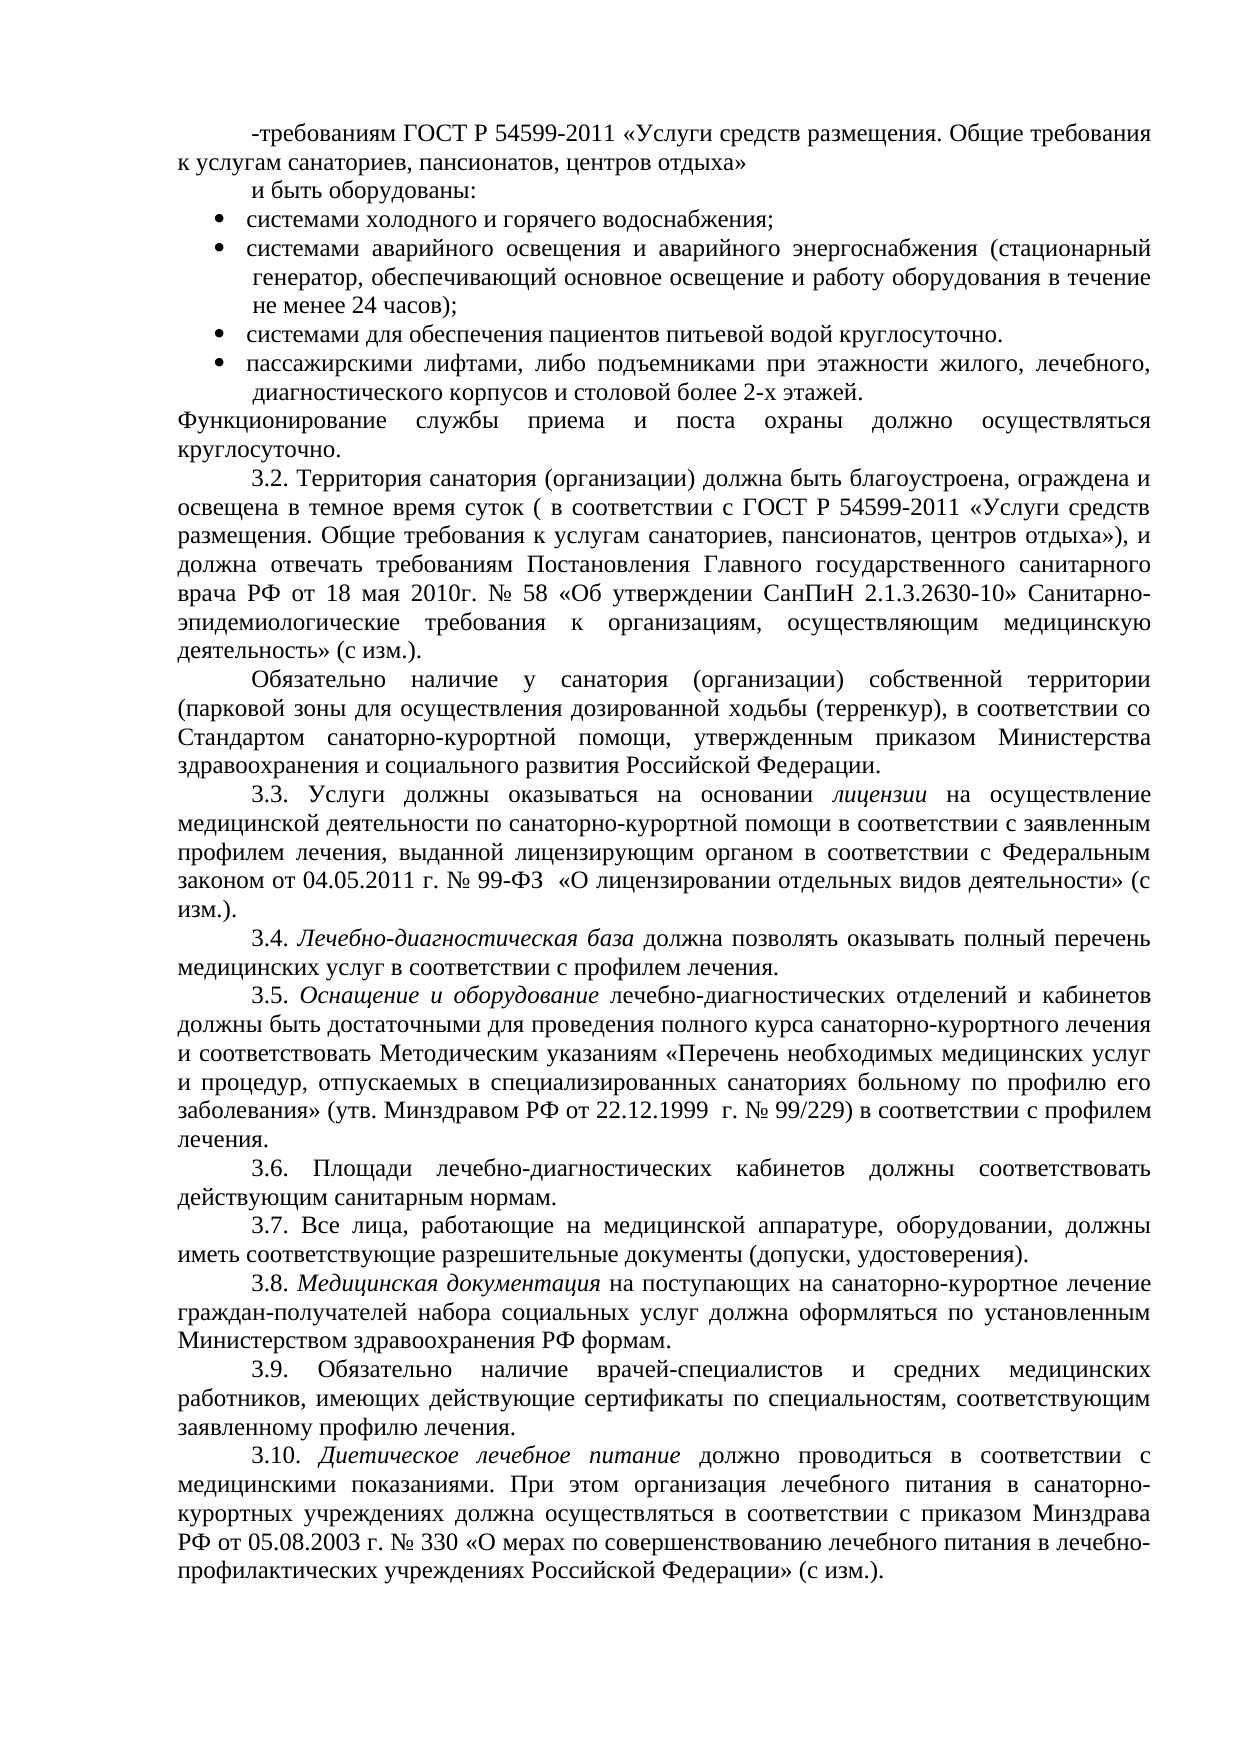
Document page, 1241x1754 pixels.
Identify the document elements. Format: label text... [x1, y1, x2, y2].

text 3.8. Медицинская документация на поступающих на санаторно-курортное лечение граждан-получателей набора социальных услуг должна оформляться по установленным Министерством здравоохранения РФ формам. [177, 1268, 1152, 1354]
text 3.9. Обязательно наличие врачей-специалистов и средних медицинских работников, имеющих действующие сертификаты по специальностям, соответствующим заявленному профилю лечения. [177, 1354, 1152, 1441]
text 3.5. Оснащение и оборудование лечебно-диагностических отделений и кабинетов должны быть достаточными для проведения полного курса санаторно-курортного лечения и соответствовать Методическим указаниям «Перечень необходимых медицинских услуг и процедур, отпускаемых в специализированных санаториях больному по профилю его заболевания» (утв. Минздравом РФ от 22.12.1999 г. № 99/229) в соответствии с профилем лечения. [177, 981, 1152, 1153]
list системами для обеспечения пациентов питьевой водой круглосуточно. [215, 319, 1152, 348]
text 3.10. Диетическое лечебное питание должно проводиться в соответствии с медицинскими показаниями. При этом организация лечебного питания в санаторно-курортных учреждениях должна осуществляться в соответствии с приказом Минздрава РФ от 05.08.2003 г. № 330 «О мерах по совершенствованию лечебного питания в лечебно-профилактических учреждениях Российской Федерации» (с изм.). [177, 1441, 1152, 1584]
text и быть оборудованы: [177, 176, 1152, 204]
text 3.7. Все лица, работающие на медицинской аппаратуре, оборудовании, должны иметь соответствующие разрешительные документы (допуски, удостоверения). [177, 1211, 1152, 1268]
list пассажирскими лифтами, либо подъемниками при этажности жилого, лечебного, диагностического корпусов и столовой более 2-х этажей. [215, 348, 1152, 406]
text 3.2. Территория санатория (организации) должна быть благоустроена, ограждена и освещена в темное время суток ( в соответствии с ГОСТ Р 54599-2011 «Услуги средств размещения. Общие требования к услугам санаториев, пансионатов, центров отдыха»), и должна отвечать требованиям Постановления Главного государственного санитарного врача РФ от 18 мая 2010г. № 58 «Об утверждении СанПиН 2.1.3.2630-10» Санитарно-эпидемиологические требования к организациям, осуществляющим медицинскую деятельность» (с изм.). [177, 463, 1152, 664]
text -требованиям ГОСТ Р 54599-2011 «Услуги средств размещения. Общие требования к услугам санаториев, пансионатов, центров отдыха» [177, 118, 1152, 176]
text 3.4. Лечебно-диагностическая база должна позволять оказывать полный перечень медицинских услуг в соответствии с профилем лечения. [177, 923, 1152, 981]
list системами аварийного освещения и аварийного энергоснабжения (стационарный генератор, обеспечивающий основное освещение и работу оборудования в течение не менее 24 часов); [215, 233, 1152, 319]
list системами холодного и горячего водоснабжения; [215, 204, 1152, 233]
text Обязательно наличие у санатория (организации) собственной территории (парковой зоны для осуществления дозированной ходьбы (терренкур), в соответствии со Стандартом санаторно-курортной помощи, утвержденным приказом Министерства здравоохранения и социального развития Российской Федерации. [177, 664, 1152, 779]
text Функционирование службы приема и поста охраны должно осуществляться круглосуточно. [177, 406, 1152, 463]
text 3.3. Услуги должны оказываться на основании лицензии на осуществление медицинской деятельности по санаторно-курортной помощи в соответствии с заявленным профилем лечения, выданной лицензирующим органом в соответствии с Федеральным законом от 04.05.2011 г. № 99-ФЗ «О лицензировании отдельных видов деятельности» (с изм.). [177, 779, 1152, 923]
text 3.6. Площади лечебно-диагностических кабинетов должны соответствовать действующим санитарным нормам. [177, 1153, 1152, 1211]
